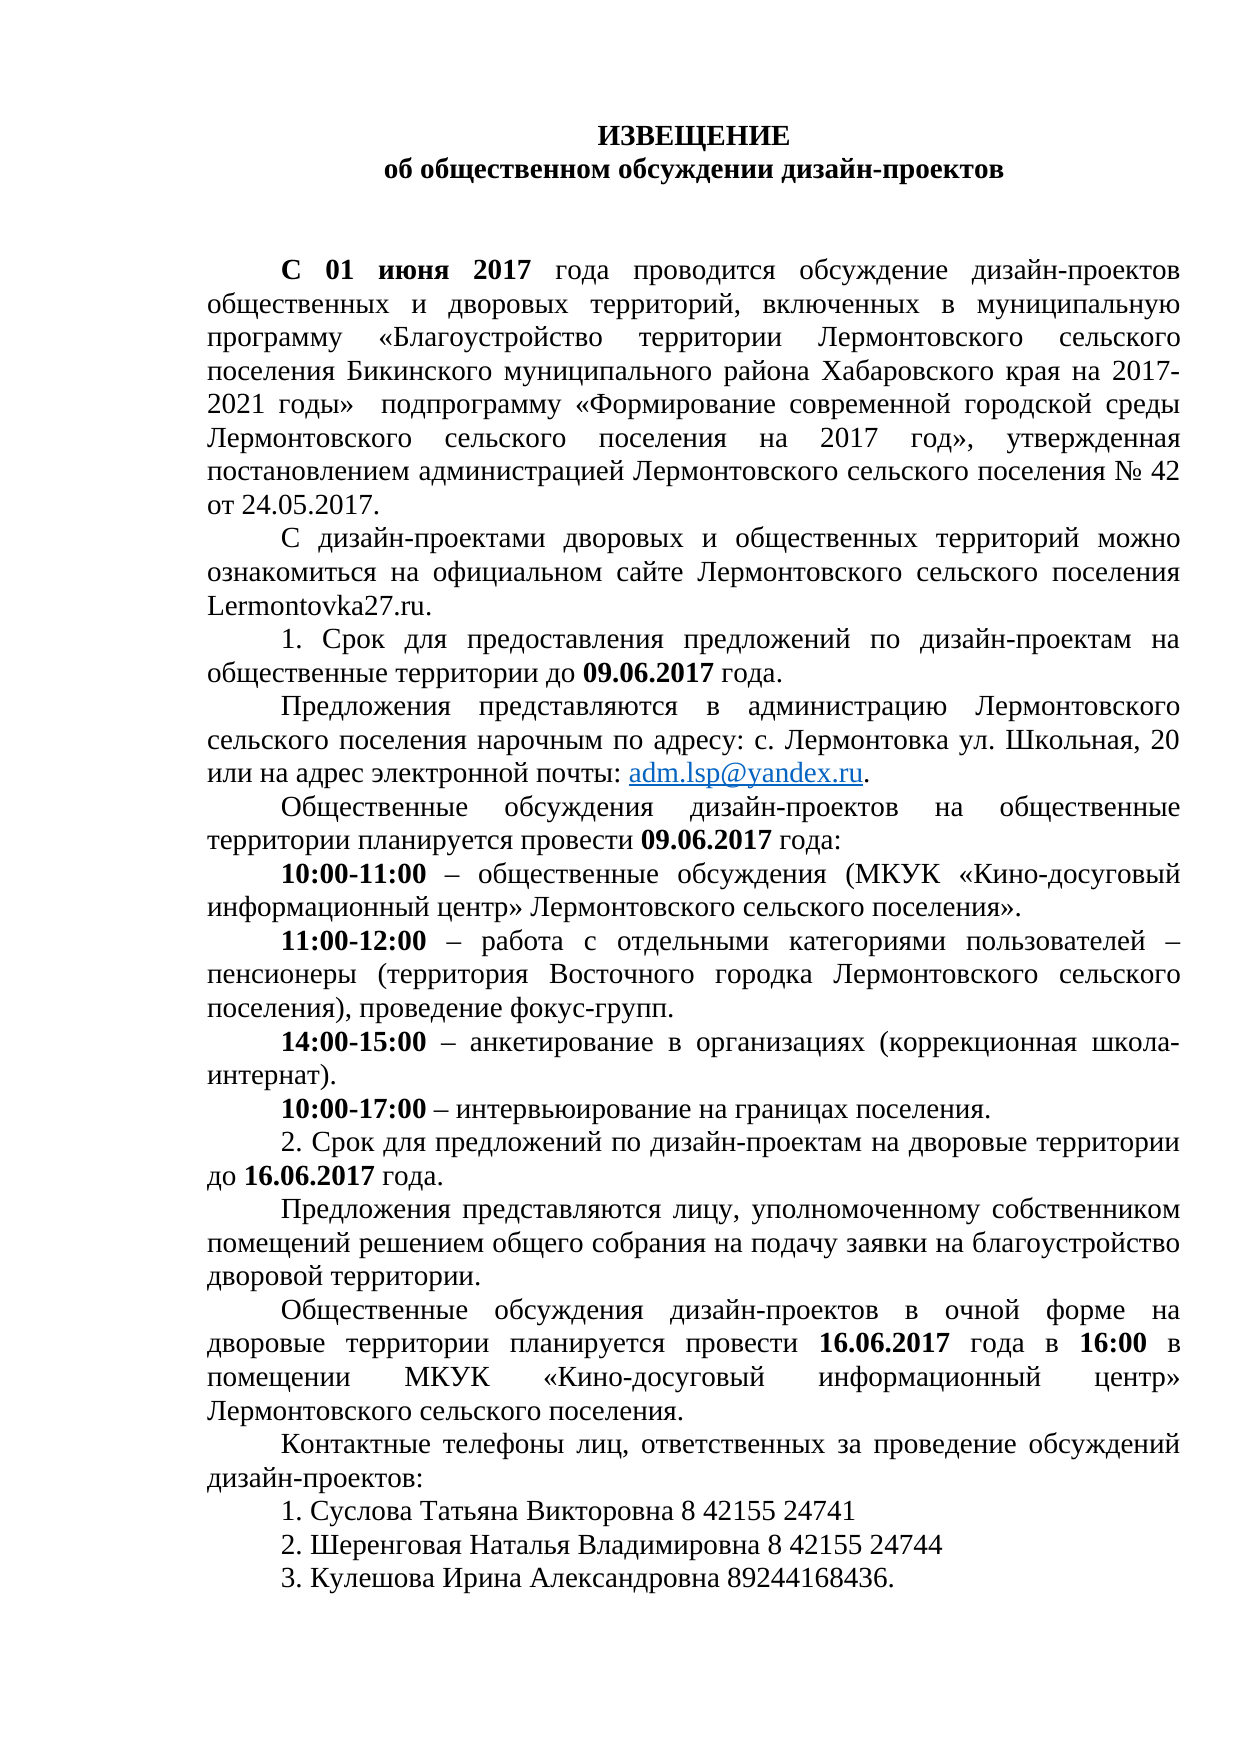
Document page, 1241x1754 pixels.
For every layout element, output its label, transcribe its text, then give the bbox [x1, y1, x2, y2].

text об общественном обсуждении дизайн-проектов [207, 152, 1181, 185]
text 2. Срок для предложений по дизайн-проектам на дворовые территории до 16.06.2017 года. [207, 1124, 1181, 1191]
text Контактные телефоны лиц, ответственных за проведение обсуждений дизайн-проектов: [207, 1426, 1181, 1493]
text 11:00-12:00 – работа с отдельными категориями пользователей – пенсионеры (территория Восточного городка Лермонтовского сельского поселения), проведение фокус-групп. [207, 923, 1181, 1024]
text Общественные обсуждения дизайн-проектов в очной форме на дворовые территории планируется провести 16.06.2017 года в 16:00 в помещении МКУК «Кино-досуговый информационный центр» Лермонтовского сельского поселения. [207, 1292, 1181, 1426]
text 14:00-15:00 – анкетирование в организациях (коррекционная школа-интернат). [207, 1024, 1181, 1091]
text 10:00-17:00 – интервьюирование на границах поселения. [207, 1091, 1181, 1124]
text С дизайн-проектами дворовых и общественных территорий можно ознакомиться на официальном сайте Лермонтовского сельского поселения Lermontovka27.ru. [207, 521, 1181, 621]
text Общественные обсуждения дизайн-проектов на общественные территории планируется провести 09.06.2017 года: [207, 789, 1181, 856]
text 2. Шеренговая Наталья Владимировна 8 42155 24744 [207, 1527, 1181, 1560]
text 3. Кулешова Ирина Александровна 89244168436. [207, 1560, 1181, 1594]
text 1. Срок для предоставления предложений по дизайн-проектам на общественные территории до 09.06.2017 года. [207, 621, 1181, 688]
text ИЗВЕЩЕНИЕ [207, 118, 1181, 152]
text Предложения представляются в администрацию Лермонтовского сельского поселения нарочным по адресу: с. Лермонтовка ул. Школьная, 20 или на адрес электронной почты: adm.lsp@yandex.ru. [207, 688, 1181, 789]
text 1. Суслова Татьяна Викторовна 8 42155 24741 [207, 1493, 1181, 1527]
text 10:00-11:00 – общественные обсуждения (МКУК «Кино-досуговый информационный центр» Лермонтовского сельского поселения». [207, 856, 1181, 923]
text С 01 июня 2017 года проводится обсуждение дизайн-проектов общественных и дворовых территорий, включенных в муниципальную программу «Благоустройство территории Лермонтовского сельского поселения Бикинского муниципального района Хабаровского края на 2017-2021 годы» подпрограмму «Формирование современной городской среды Лермонтовского сельского поселения на 2017 год», утвержденная постановлением администрацией Лермонтовского сельского поселения № 42 от 24.05.2017. [207, 252, 1181, 521]
text Предложения представляются лицу, уполномоченному собственником помещений решением общего собрания на подачу заявки на благоустройство дворовой территории. [207, 1191, 1181, 1292]
